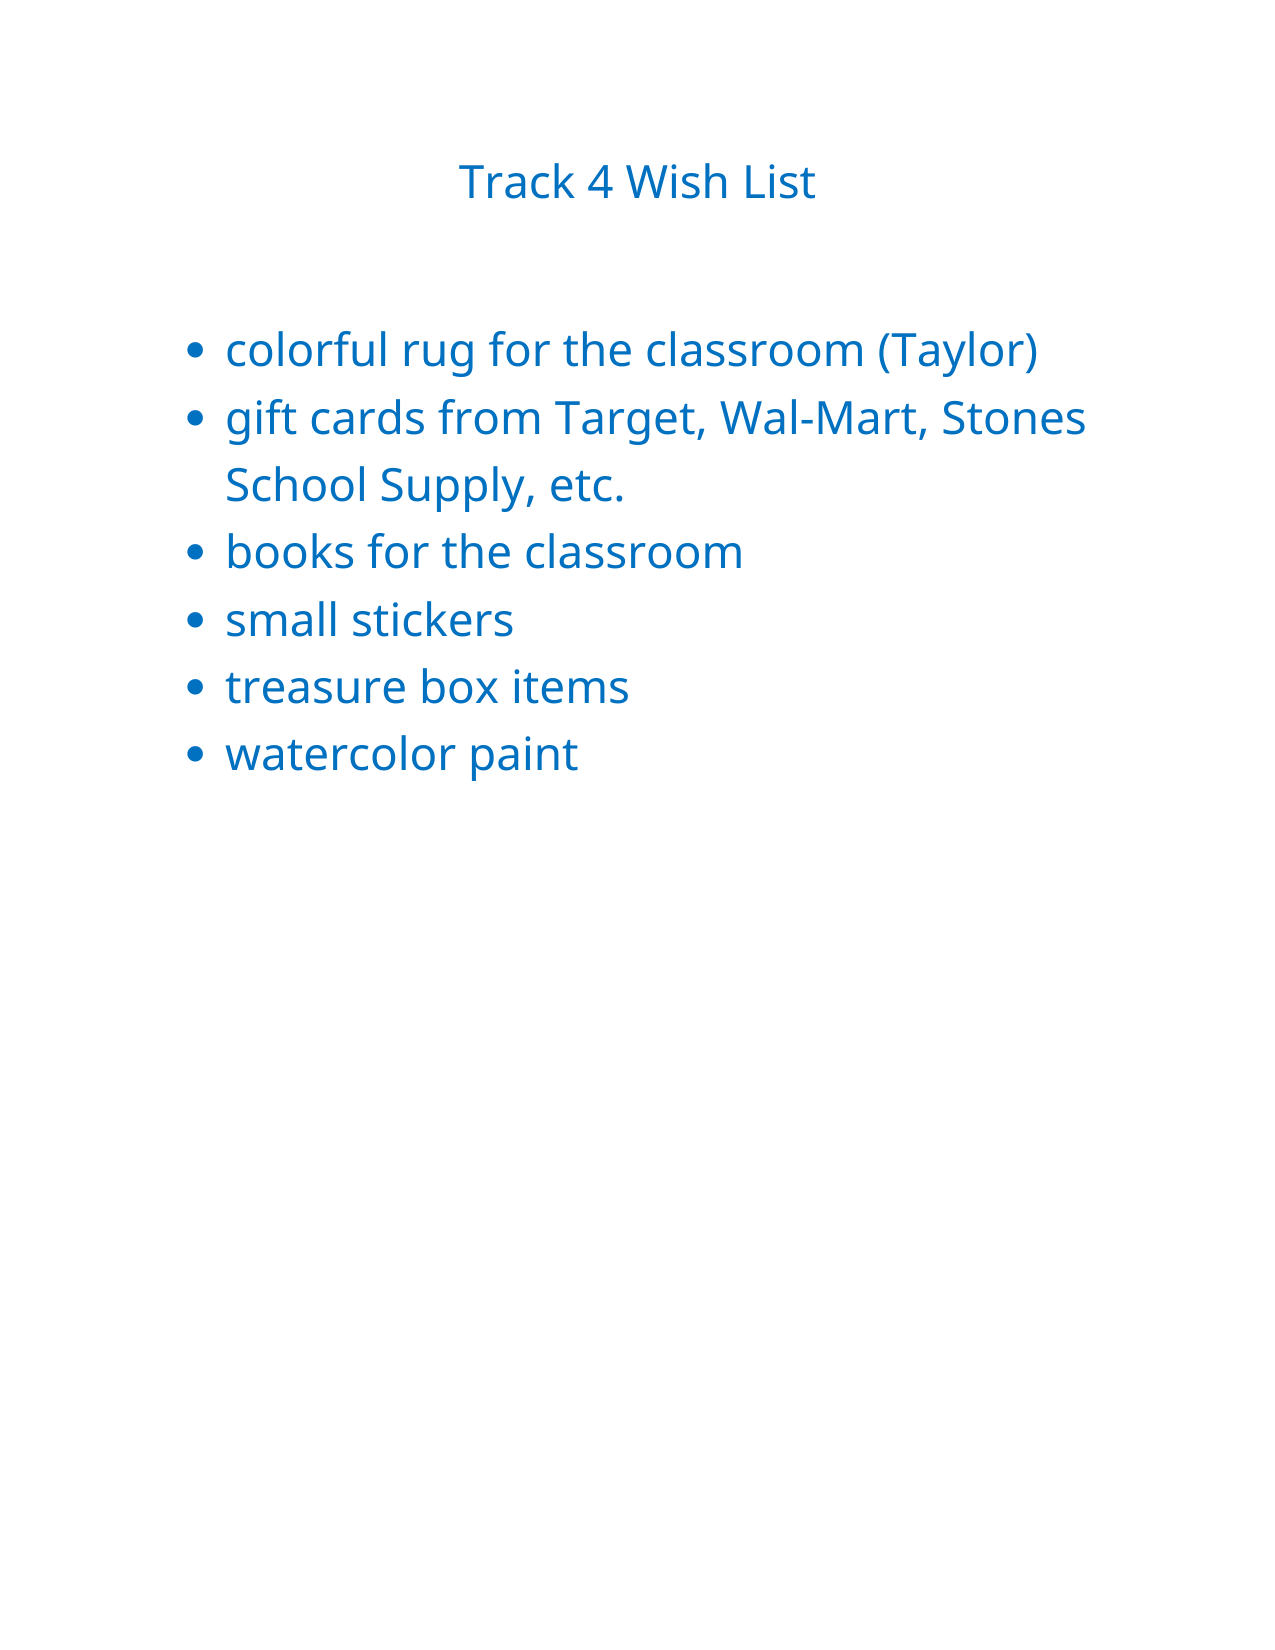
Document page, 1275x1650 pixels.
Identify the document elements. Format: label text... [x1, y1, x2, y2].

list books for the classroom [187, 520, 1125, 582]
list gift cards from Target, Wal-Mart, Stones School Supply, etc. [187, 385, 1125, 515]
list treasure box items [187, 654, 1125, 717]
list colorful rug for the classroom (Taylor) [187, 318, 1125, 380]
text Track 4 Wish List [150, 150, 1125, 212]
list small stickers [187, 587, 1125, 649]
list watercolor paint [187, 722, 1125, 784]
